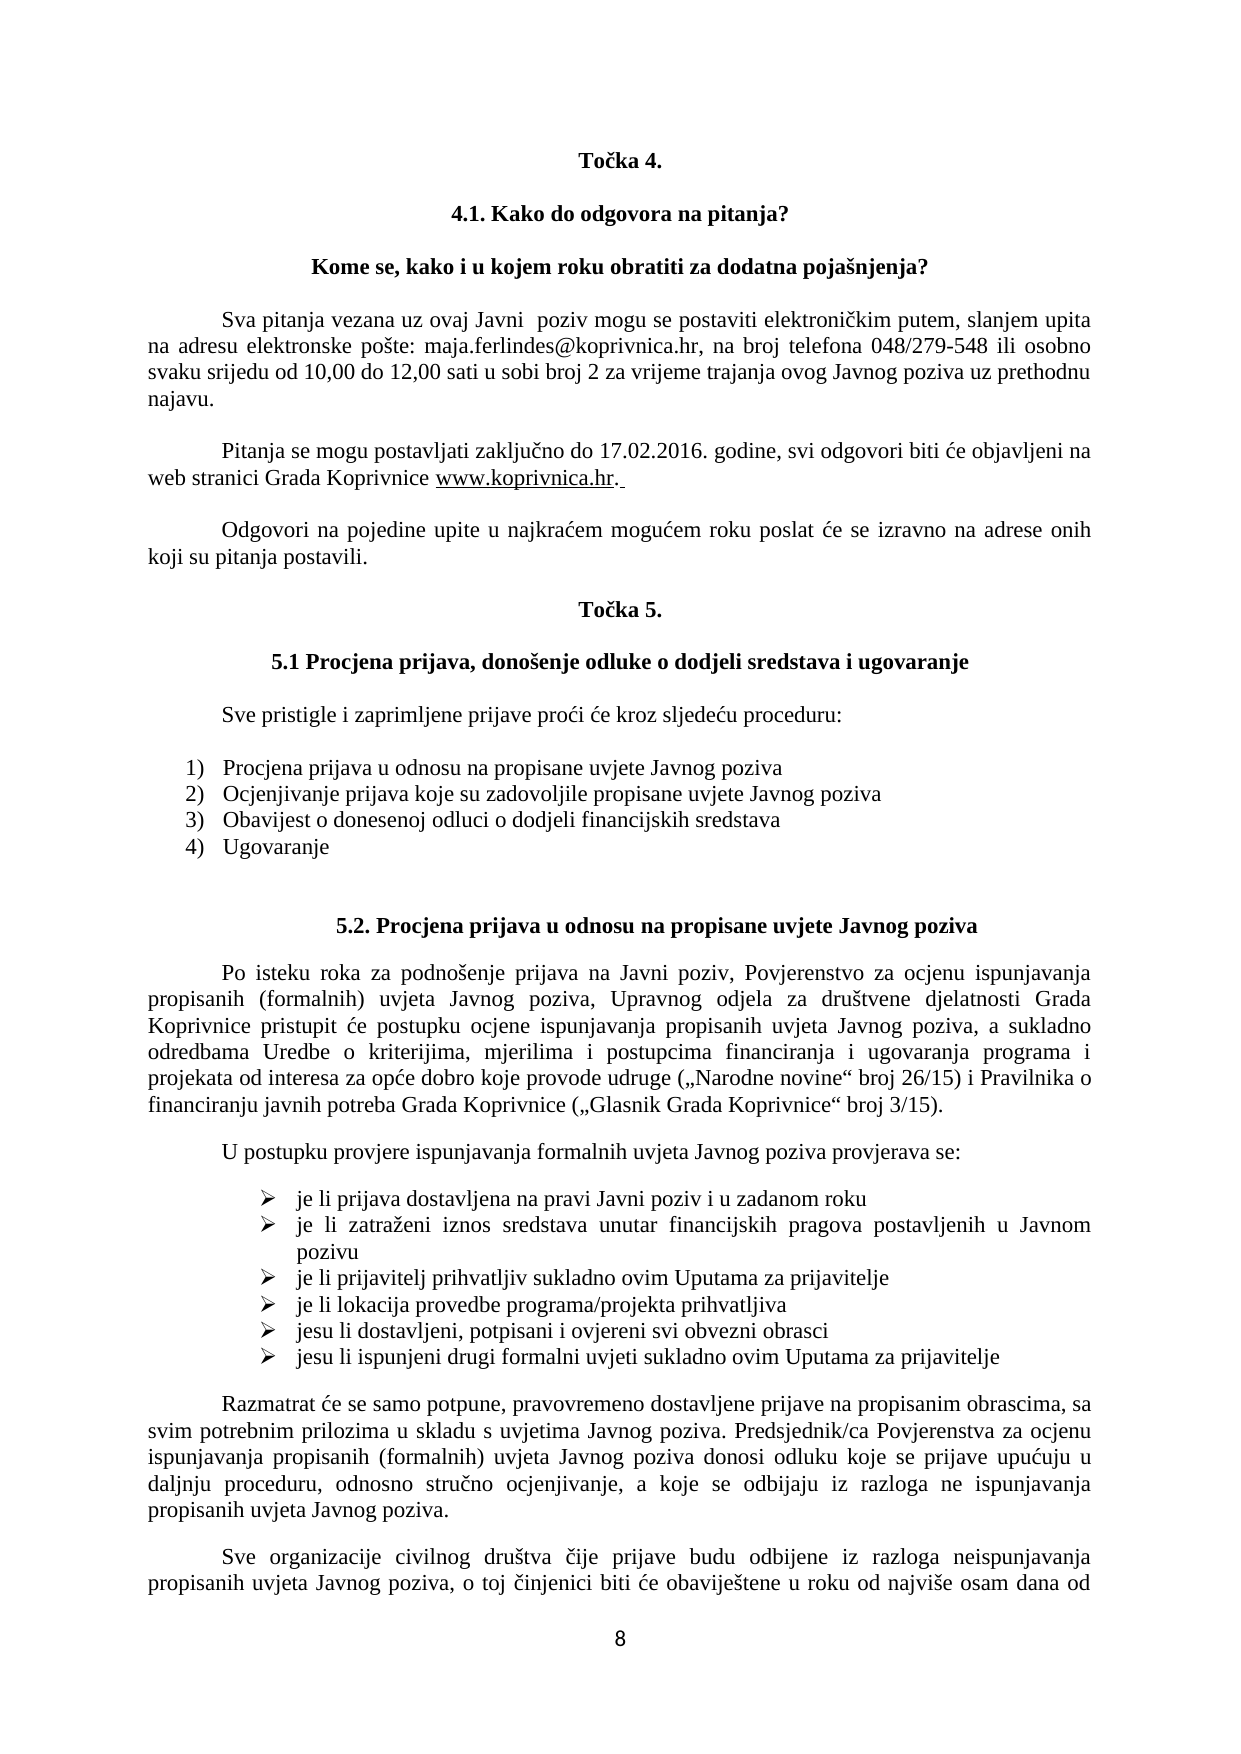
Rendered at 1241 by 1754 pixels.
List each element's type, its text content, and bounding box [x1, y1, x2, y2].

text Sve pristigle i zaprimljene prijave proći će kroz sljedeću proceduru: [148, 701, 1093, 727]
text 5.1 Procjena prijava, donošenje odluke o dodjeli sredstava i ugovaranje [148, 648, 1093, 675]
text Sva pitanja vezana uz ovaj Javni poziv mogu se postaviti elektroničkim putem, slanjem upita na adresu elektronske pošte: maja.ferlindes@koprivnica.hr, na broj telefona 048/279-548 ili osobno svaku srijedu od 10,00 do 12,00 sati u sobi broj 2 za vrijeme trajanja ovog Javnog poziva uz prethodnu najavu. [148, 306, 1093, 411]
text Točka 5. [148, 596, 1093, 622]
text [148, 1543, 1093, 1596]
text Kome se, kako i u kojem roku obratiti za dodatna pojašnjenja? [148, 253, 1093, 279]
list je li prijavitelj prihvatljiv sukladno ovim Uputama za prijavitelje [259, 1264, 1093, 1291]
list Ocjenjivanje prijava koje su zadovoljile propisane uvjete Javnog poziva [185, 780, 1093, 806]
text Odgovori na pojedine upite u najkraćem mogućem roku poslat će se izravno na adrese onih koji su pitanja postavili. [148, 517, 1093, 569]
list Ugovaranje [185, 833, 1093, 859]
text 4.1. Kako do odgovora na pitanja? [148, 200, 1093, 227]
list Procjena prijava u odnosu na propisane uvjete Javnog poziva [185, 754, 1093, 780]
text U postupku provjere ispunjavanja formalnih uvjeta Javnog poziva provjerava se: [148, 1138, 1093, 1164]
list je li zatraženi iznos sredstava unutar financijskih pragova postavljenih u Javnom pozivu [259, 1212, 1093, 1264]
list Obavijest o donesenoj odluci o dodjeli financijskih sredstava [185, 806, 1093, 833]
list je li lokacija provedbe programa/projekta prihvatljiva [259, 1291, 1093, 1317]
text Razmatrat će se samo potpune, pravovremeno dostavljene prijave na propisanim obrascima, sa svim potrebnim prilozima u skladu s uvjetima Javnog poziva. Predsjednik/ca Povjerenstva za ocjenu ispunjavanja propisanih (formalnih) uvjeta Javnog poziva donosi odluku koje se prijave upućuju u daljnju proceduru, odnosno stručno ocjenjivanje, a koje se odbijaju iz razloga ne ispunjavanja propisanih uvjeta Javnog poziva. [148, 1391, 1093, 1522]
text Po isteku roka za podnošenje prijava na Javni poziv, Povjerenstvo za ocjenu ispunjavanja propisanih (formalnih) uvjeta Javnog poziva, Upravnog odjela za društvene djelatnosti Grada Koprivnice pristupit će postupku ocjene ispunjavanja propisanih uvjeta Javnog poziva, a sukladno odredbama Uredbe o kriterijima, mjerilima i postupcima financiranja i ugovaranja programa i projekata od interesa za opće dobro koje provode udruge („Narodne novine“ broj 26/15) i Pravilnika o financiranju javnih potreba Grada Koprivnice („Glasnik Grada Koprivnice“ broj 3/15). [148, 959, 1093, 1117]
text Točka 4. [148, 148, 1093, 174]
text Pitanja se mogu postavljati zaključno do 17.02.2016. godine, svi odgovori biti će objavljeni na web stranici Grada Koprivnice www.koprivnica.hr. [148, 437, 1093, 490]
list jesu li dostavljeni, potpisani i ovjereni svi obvezni obrasci [259, 1317, 1093, 1343]
list jesu li ispunjeni drugi formalni uvjeti sukladno ovim Uputama za prijavitelje [259, 1343, 1093, 1370]
list je li prijava dostavljena na pravi Javni poziv i u zadanom roku [259, 1185, 1093, 1212]
text 5.2. Procjena prijava u odnosu na propisane uvjete Javnog poziva [148, 912, 1093, 938]
